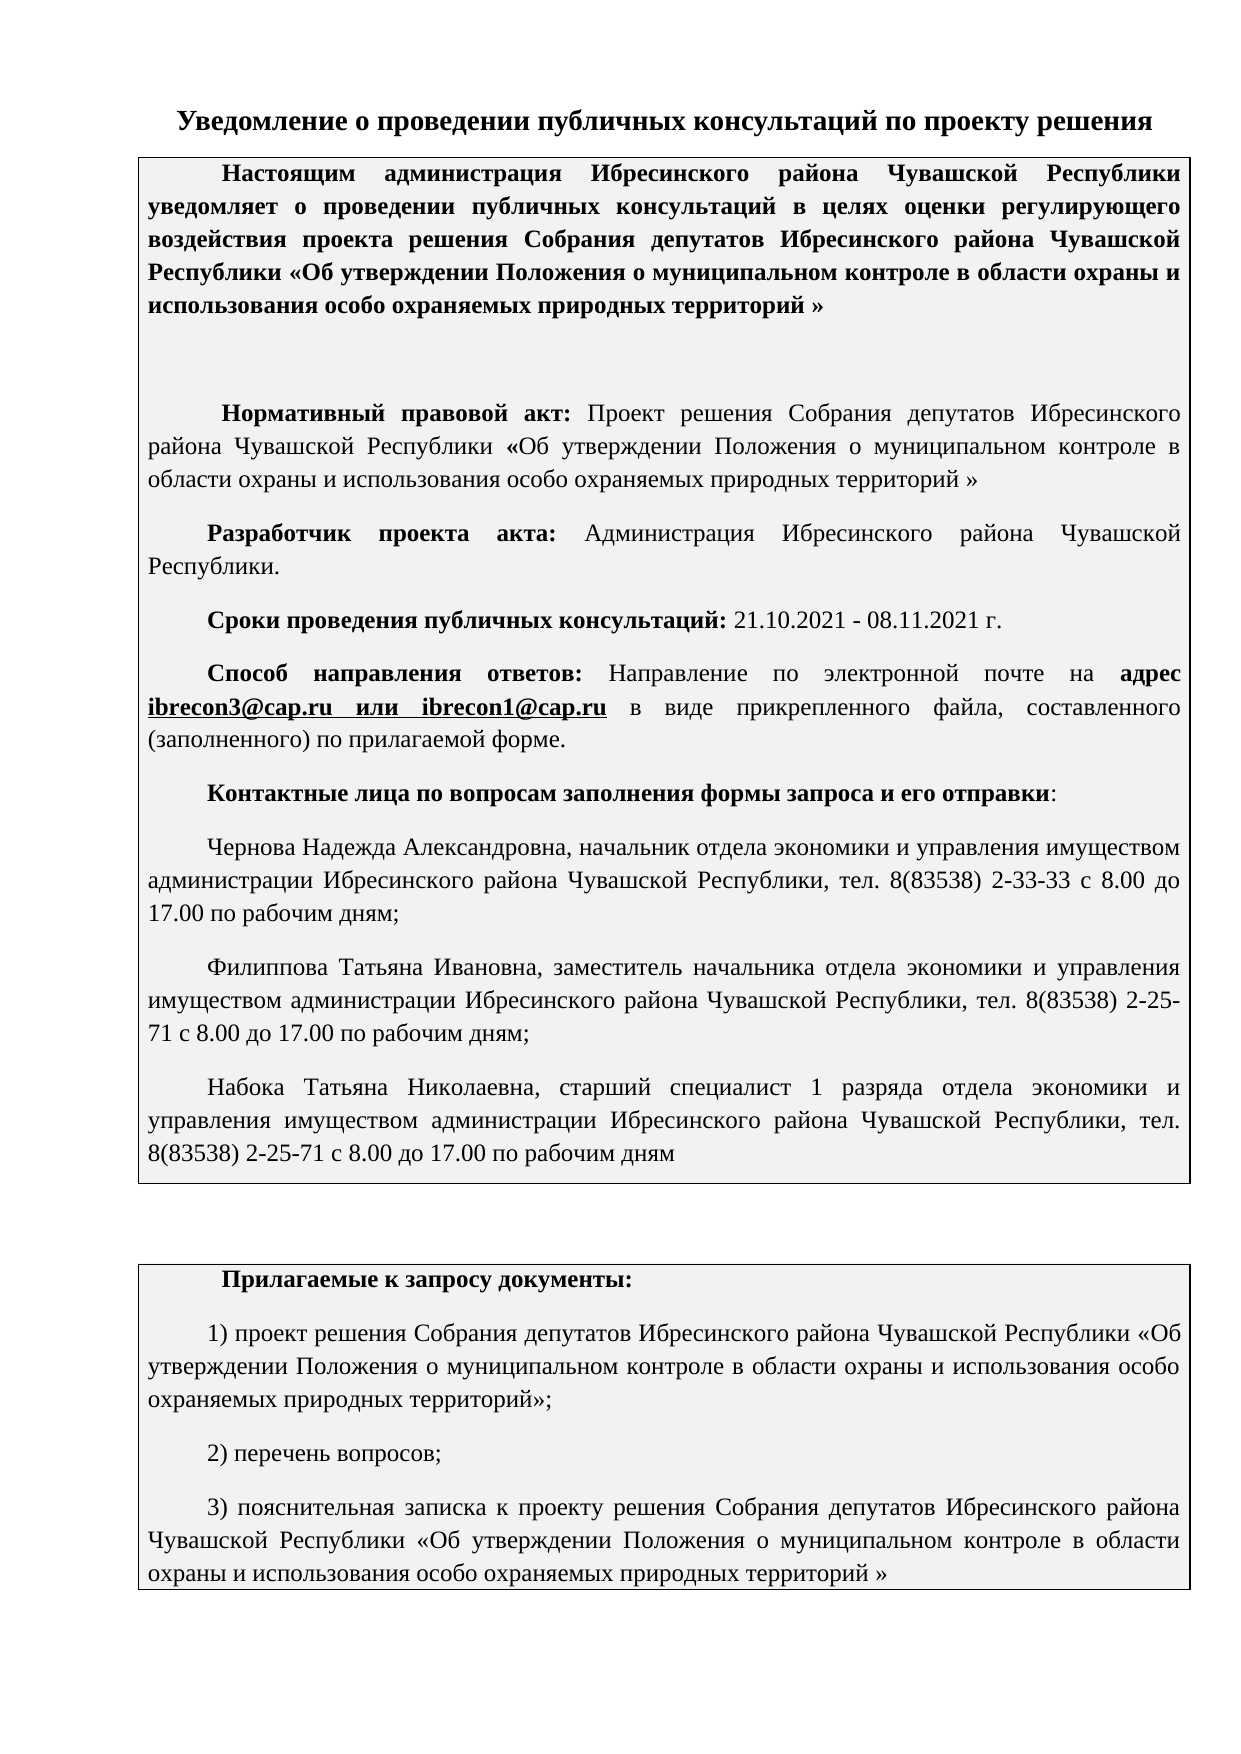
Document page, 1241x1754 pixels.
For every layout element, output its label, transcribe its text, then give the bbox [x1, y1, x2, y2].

text Филиппова Татьяна Ивановна, заместитель начальника отдела экономики и управления имуществом администрации Ибресинского района Чувашской Республики, тел. 8(83538) 2-25-71 с 8.00 до 17.00 по рабочим дням; [139, 949, 1189, 1047]
text Нормативный правовой акт: Проект решения Собрания депутатов Ибресинского района Чувашской Республики «Об утверждении Положения о муниципальном контроле в области охраны и использования особо охраняемых природных территорий » [139, 397, 1189, 493]
text Разработчик проекта акта: Администрация Ибресинского района Чувашской Республики. [139, 515, 1189, 579]
text Настоящим администрация Ибресинского района Чувашской Республики уведомляет о проведении публичных консультаций в целях оценки регулирующего воздействия проекта решения Собрания депутатов Ибресинского района Чувашской Республики «Об утверждении Положения о муниципальном контроле в области охраны и использования особо охраняемых природных территорий » [139, 158, 1189, 319]
text Набока Татьяна Николаевна, старший специалист 1 разряда отдела экономики и управления имуществом администрации Ибресинского района Чувашской Республики, тел. 8(83538) 2-25-71 с 8.00 до 17.00 по рабочим дням [139, 1069, 1189, 1183]
text Уведомление о проведении публичных консультаций по проекту решения [148, 103, 1181, 136]
text Контактные лица по вопросам заполнения формы запроса и его отправки: [139, 775, 1189, 807]
text Чернова Надежда Александровна, начальник отдела экономики и управления имуществом администрации Ибресинского района Чувашской Республики, тел. 8(83538) 2-33-33 с 8.00 до 17.00 по рабочим дням; [139, 829, 1189, 927]
text 1) проект решения Собрания депутатов Ибресинского района Чувашской Республики «Об утверждении Положения о муниципальном контроле в области охраны и использования особо охраняемых природных территорий»; [139, 1317, 1189, 1413]
text Способ направления ответов: Направление по электронной почте на адрес ibrecon3@cap.ru или ibrecon1@cap.ru в виде прикрепленного файла, составленного (заполненного) по прилагаемой форме. [139, 655, 1189, 753]
text 3) пояснительная записка к проекту решения Собрания депутатов Ибресинского района Чувашской Республики «Об утверждении Положения о муниципальном контроле в области охраны и использования особо охраняемых природных территорий » [139, 1491, 1189, 1589]
text Сроки проведения публичных консультаций: 21.10.2021 - 08.11.2021 г. [139, 602, 1189, 633]
text Прилагаемые к запросу документы: [139, 1265, 1189, 1293]
text 2) перечень вопросов; [139, 1437, 1189, 1467]
